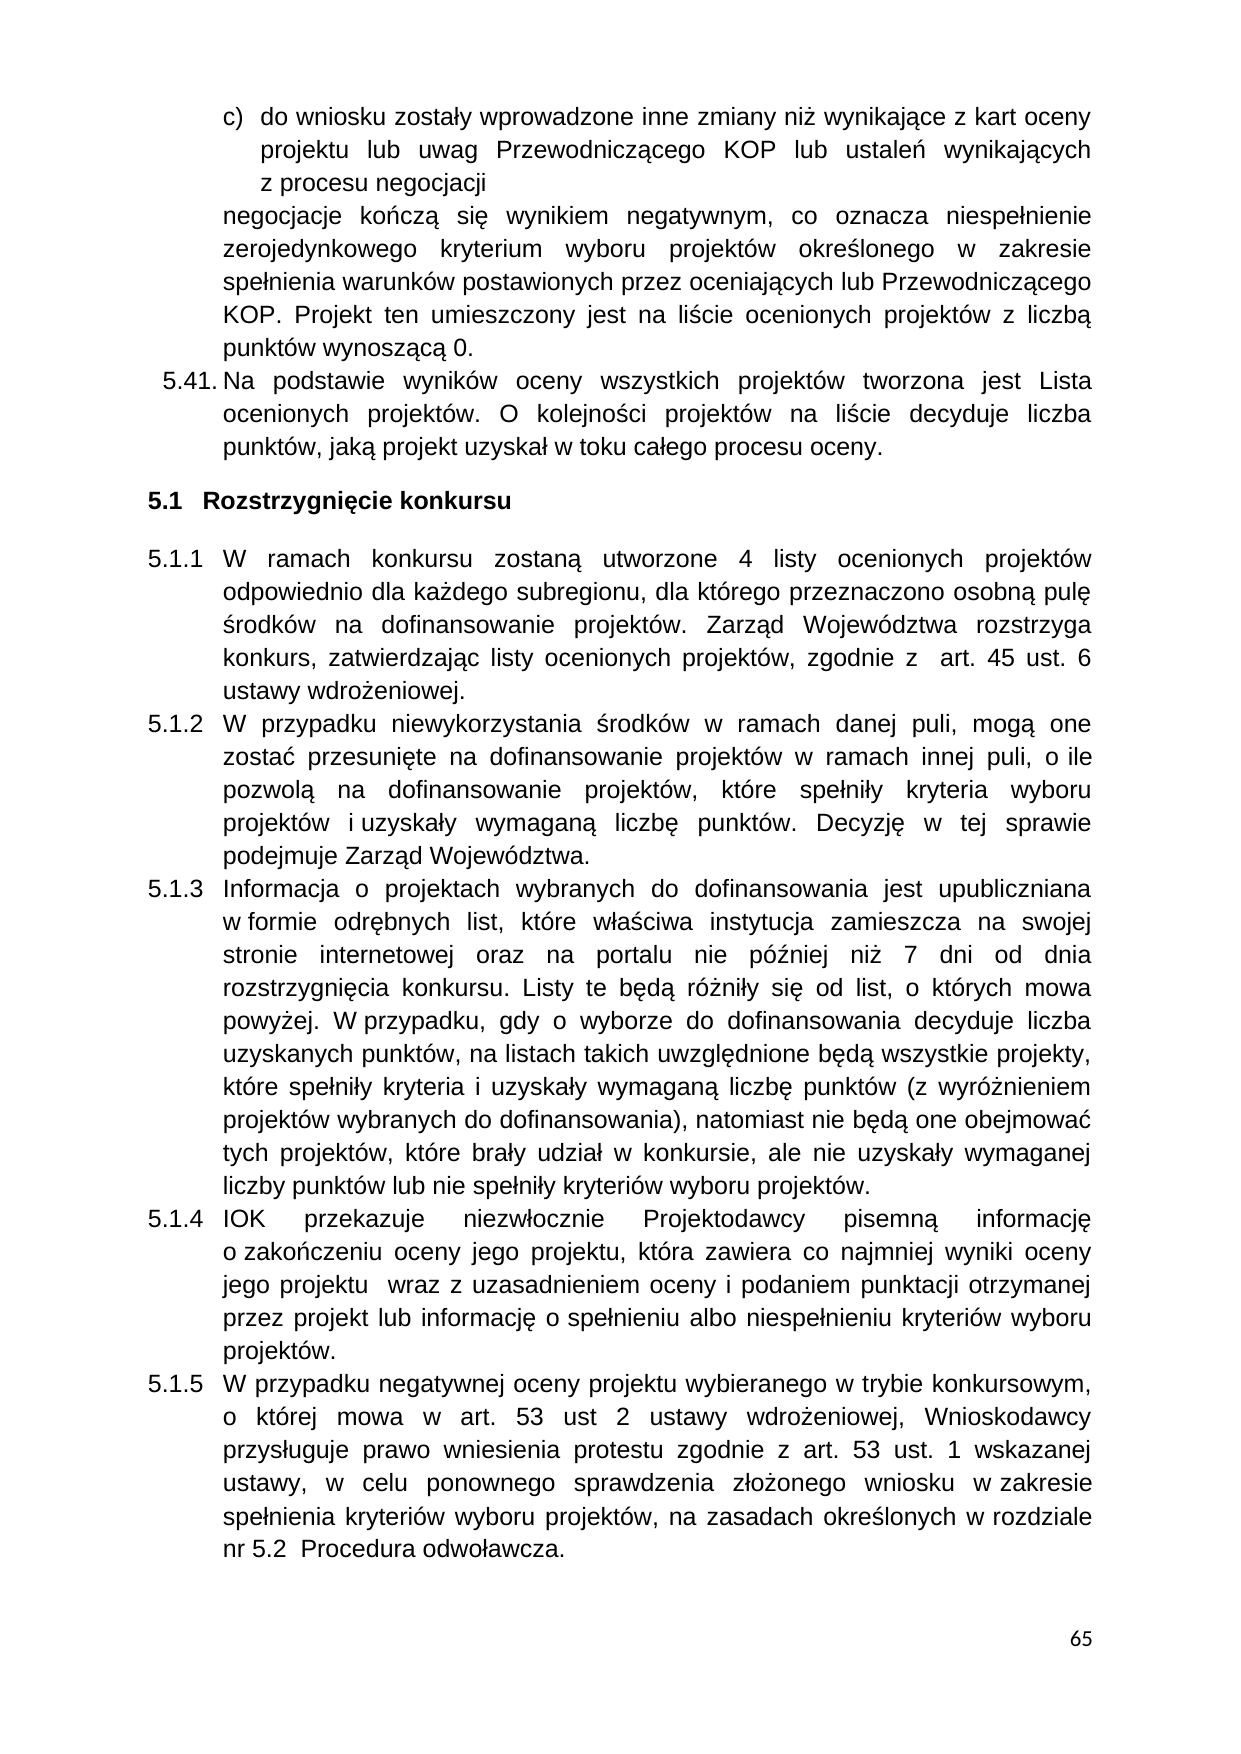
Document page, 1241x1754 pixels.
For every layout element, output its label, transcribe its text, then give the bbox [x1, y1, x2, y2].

list Na podstawie wyników oceny wszystkich projektów tworzona jest Lista ocenionych projektów. O kolejności projektów na liście decyduje liczba punktów, jaką projekt uzyskał w toku całego procesu oceny. [162, 366, 1093, 461]
list do wniosku zostały wprowadzone inne zmiany niż wynikające z kart oceny projektu lub uwag Przewodniczącego KOP lub ustaleń wynikających z procesu negocjacji [223, 102, 1093, 197]
list W przypadku negatywnej oceny projektu wybieranego w trybie konkursowym, o której mowa w art. 53 ust 2 ustawy wdrożeniowej, Wnioskodawcy przysługuje prawo wniesienia protestu zgodnie z art. 53 ust. 1 wskazanej ustawy, w celu ponownego sprawdzenia złożonego wniosku w zakresie spełnienia kryteriów wyboru projektów, na zasadach określonych w rozdziale nr 5.2 Procedura odwoławcza. [148, 1369, 1093, 1563]
subtitle Rozstrzygnięcie konkursu [148, 486, 1093, 514]
list IOK przekazuje niezwłocznie Projektodawcy pisemną informację o zakończeniu oceny jego projektu, która zawiera co najmniej wyniki oceny jego projektu wraz z uzasadnieniem oceny i podaniem punktacji otrzymanej przez projekt lub informację o spełnieniu albo niespełnieniu kryteriów wyboru projektów. [148, 1204, 1093, 1365]
list Informacja o projektach wybranych do dofinansowania jest upubliczniana w formie odrębnych list, które właściwa instytucja zamieszcza na swojej stronie internetowej oraz na portalu nie później niż 7 dni od dnia rozstrzygnięcia konkursu. Listy te będą różniły się od list, o których mowa powyżej. W przypadku, gdy o wyborze do dofinansowania decyduje liczba uzyskanych punktów, na listach takich uwzględnione będą wszystkie projekty, które spełniły kryteria i uzyskały wymaganą liczbę punktów (z wyróżnieniem projektów wybranych do dofinansowania), natomiast nie będą one obejmować tych projektów, które brały udział w konkursie, ale nie uzyskały wymaganej liczby punktów lub nie spełniły kryteriów wyboru projektów. [148, 874, 1093, 1200]
list W przypadku niewykorzystania środków w ramach danej puli, mogą one zostać przesunięte na dofinansowanie projektów w ramach innej puli, o ile pozwolą na dofinansowanie projektów, które spełniły kryteria wyboru projektów i uzyskały wymaganą liczbę punktów. Decyzję w tej sprawie podejmuje Zarząd Województwa. [148, 709, 1093, 870]
list W ramach konkursu zostaną utworzone 4 listy ocenionych projektów odpowiednio dla każdego subregionu, dla którego przeznaczono osobną pulę środków na dofinansowanie projektów. Zarząd Województwa rozstrzyga konkurs, zatwierdzając listy ocenionych projektów, zgodnie z art. 45 ust. 6 ustawy wdrożeniowej. [148, 544, 1093, 705]
list negocjacje kończą się wynikiem negatywnym, co oznacza niespełnienie zerojedynkowego kryterium wyboru projektów określonego w zakresie spełnienia warunków postawionych przez oceniających lub Przewodniczącego KOP. Projekt ten umieszczony jest na liście ocenionych projektów z liczbą punktów wynoszącą 0. [223, 201, 1093, 362]
